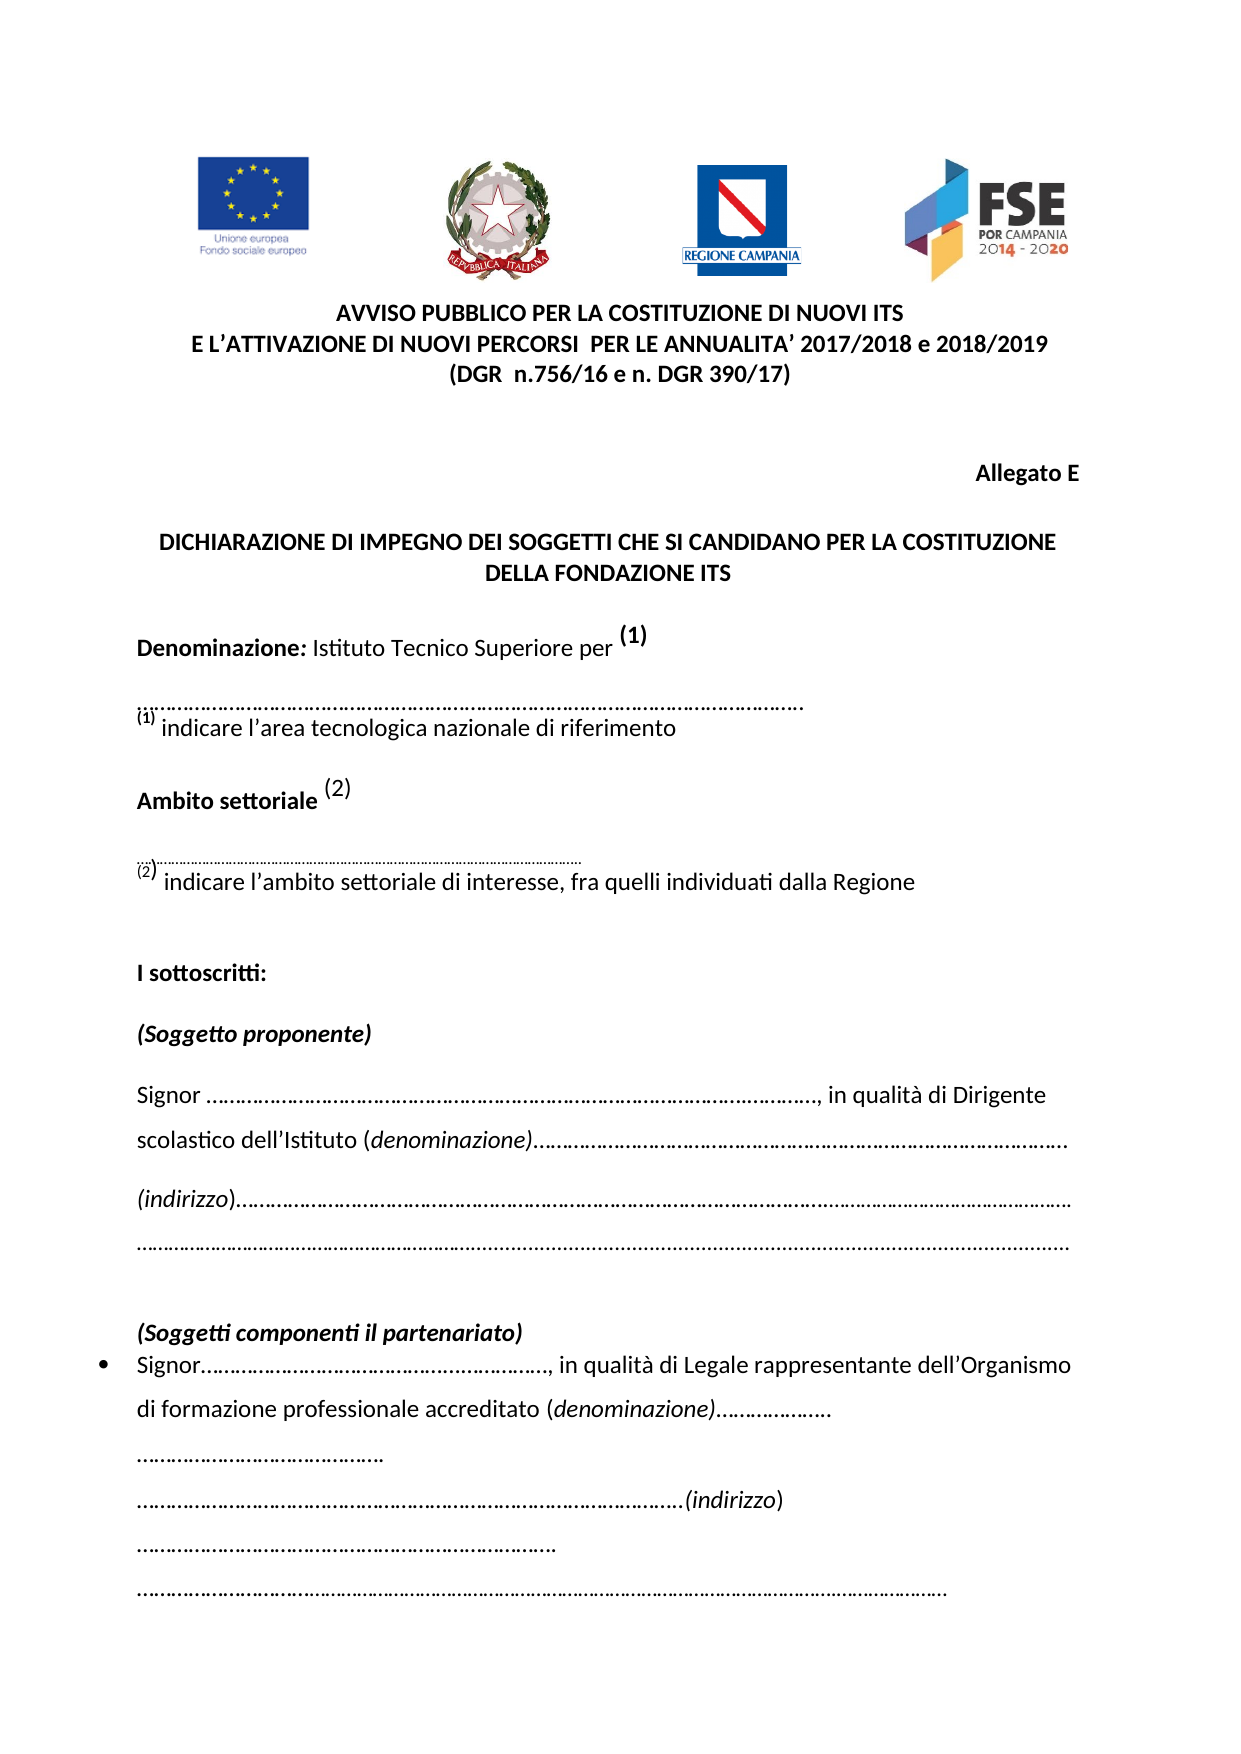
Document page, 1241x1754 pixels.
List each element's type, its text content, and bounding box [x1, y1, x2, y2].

text (Soggetti componenti il partenariato) [137, 1317, 1079, 1347]
subtitle Signor ………………………………………………………………………………….…………, in qualità di Dirigente scolastico dell’Istituto (denominazione)………………………………………………………………………………… [137, 1079, 1079, 1155]
text (2) indicare l’ambito settoriale di interesse, fra quelli individuati dalla Regione [137, 870, 1079, 895]
picture [682, 161, 802, 280]
text Ambito settoriale (2) [137, 772, 1079, 816]
picture [904, 158, 1069, 283]
list Signor……………………………………...……………, in qualità di Legale rappresentante dell’Organismo di formazione professionale accreditato (denominazione)………………..……………………………………. [99, 1349, 1079, 1468]
list …………………………………………………………………………………..(indirizzo)……………………………………………………………….………………………………………………………………………………………………………………….………………… [137, 1484, 1079, 1603]
text E L’ATTIVAZIONE DI NUOVI PERCORSI PER LE ANNUALITA’ 2017/2018 e 2018/2019 [87, 328, 1152, 358]
text …………………………………………………………………………………………………….. [137, 843, 1079, 870]
subtitle …………………………………………………………………………………………………….. [137, 689, 1079, 716]
text DICHIARAZIONE DI IMPEGNO DEI SOGGETTI CHE SI CANDIDANO PER LA COSTITUZIONE DELLA FONDAZIONE ITS [137, 526, 1079, 587]
text Denominazione: Istituto Tecnico Superiore per (1) [137, 619, 1079, 662]
subtitle I sottoscritti: [137, 957, 1079, 987]
text AVVISO PUBBLICO PER LA COSTITUZIONE DI NUOVI ITS [87, 297, 1152, 328]
text Allegato E [87, 457, 1079, 488]
text (indirizzo)………………………………………………………………………………………….………………………………………. [137, 1183, 1079, 1214]
picture [443, 158, 553, 283]
text …………………………...…………………………........................................................................................................ [137, 1228, 1079, 1256]
subtitle (Soggetto proponente) [137, 1018, 1079, 1048]
picture [190, 149, 317, 264]
text (1) indicare l’area tecnologica nazionale di riferimento [137, 716, 1079, 742]
text (DGR n.756/16 e n. DGR 390/17) [87, 358, 1152, 389]
